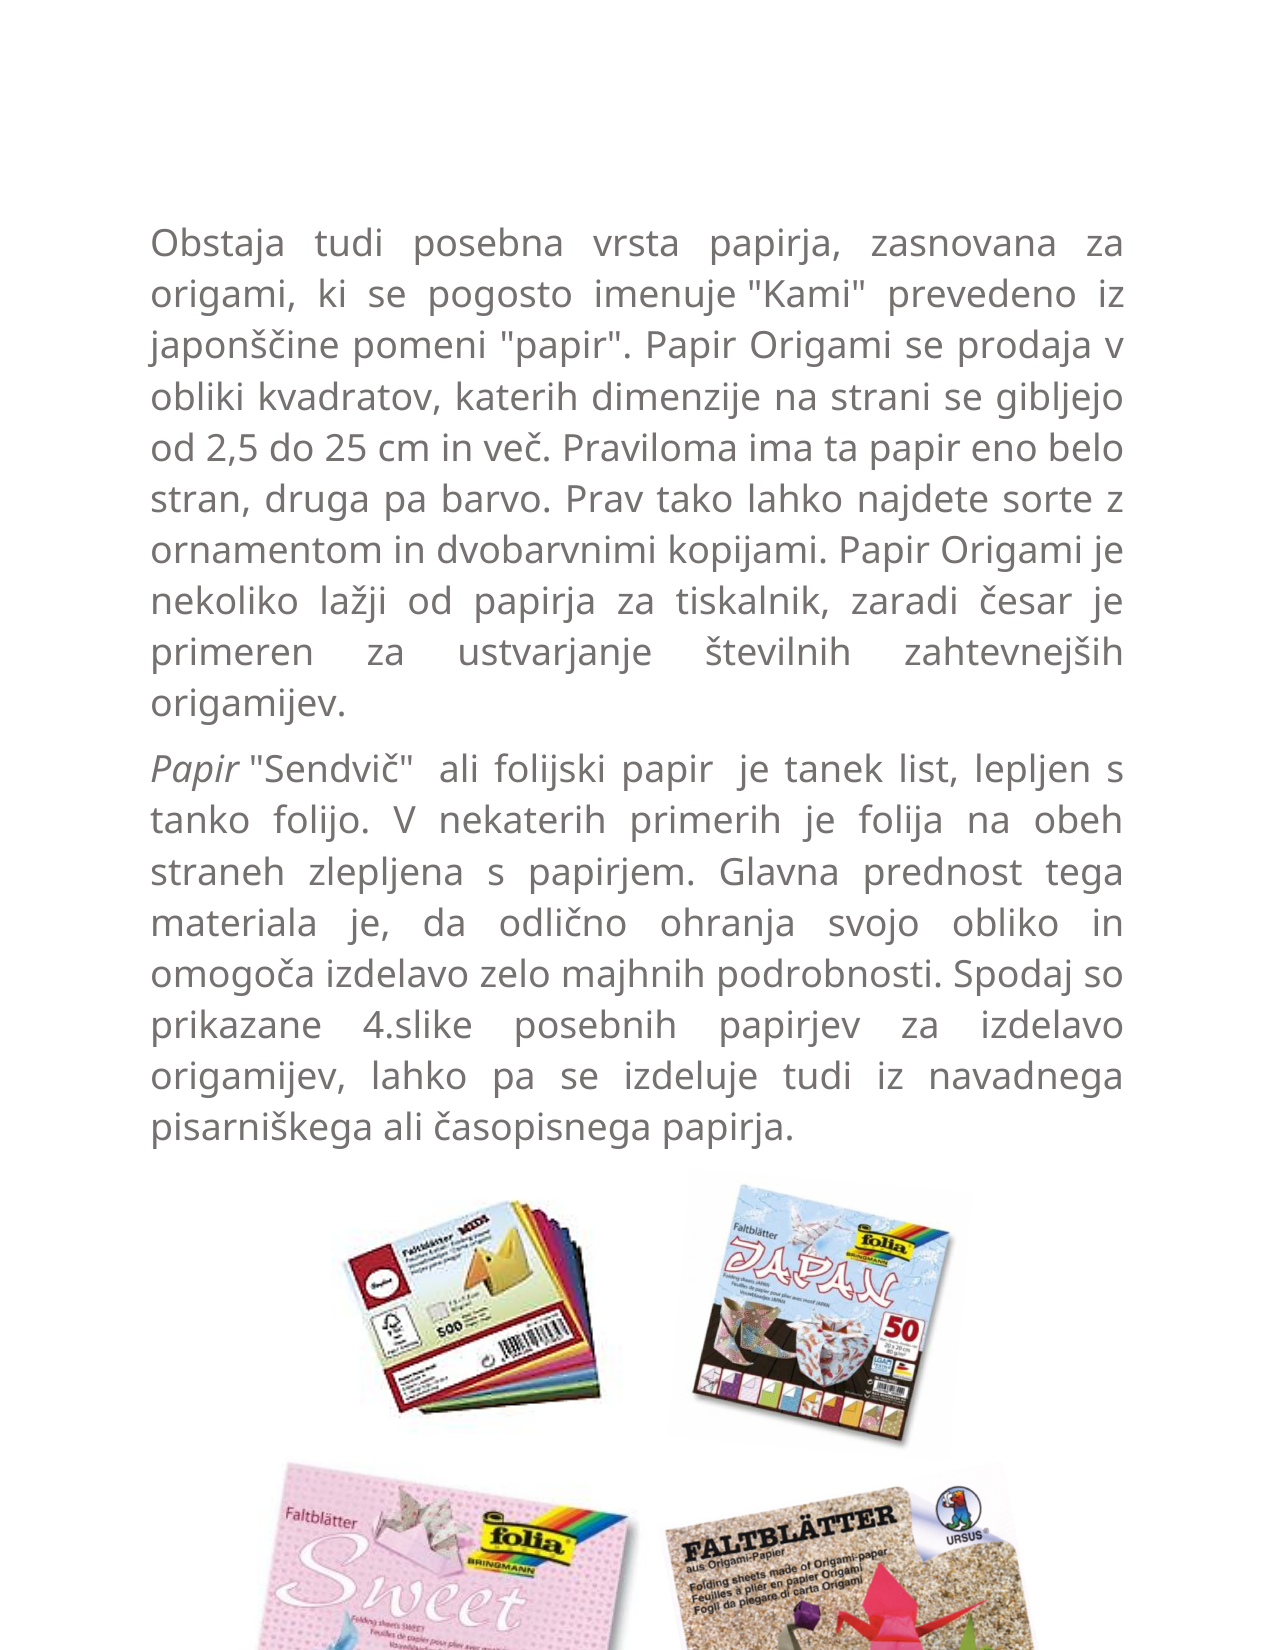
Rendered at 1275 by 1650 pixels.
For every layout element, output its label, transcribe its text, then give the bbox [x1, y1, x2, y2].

picture [211, 1172, 655, 1650]
picture [658, 1461, 1038, 1650]
text Papir "Sendvič" ali folijski papir je tanek list, lepljen s tanko folijo. V nekaterih primerih je folija na obeh straneh zlepljena s papirjem. Glavna prednost tega materiala je, da odlično ohranja svojo obliko in omogoča izdelavo zelo majhnih podrobnosti. Spodaj so prikazane 4.slike posebnih papirjev za izdelavo origamijev, lahko pa se izdeluje tudi iz navadnega pisarniškega ali časopisnega papirja. [150, 743, 1125, 1151]
picture [667, 1168, 973, 1462]
text Obstaja tudi posebna vrsta papirja, zasnovana za origami, ki se pogosto imenuje "Kami" prevedeno iz japonščine pomeni "papir". Papir Origami se prodaja v obliki kvadratov, katerih dimenzije na strani se gibljejo od 2,5 do 25 cm in več. Praviloma ima ta papir eno belo stran, druga pa barvo. Prav tako lahko najdete sorte z ornamentom in dvobarvnimi kopijami. Papir Origami je nekoliko lažji od papirja za tiskalnik, zaradi česar je primeren za ustvarjanje številnih zahtevnejših origamijev. [150, 217, 1125, 727]
